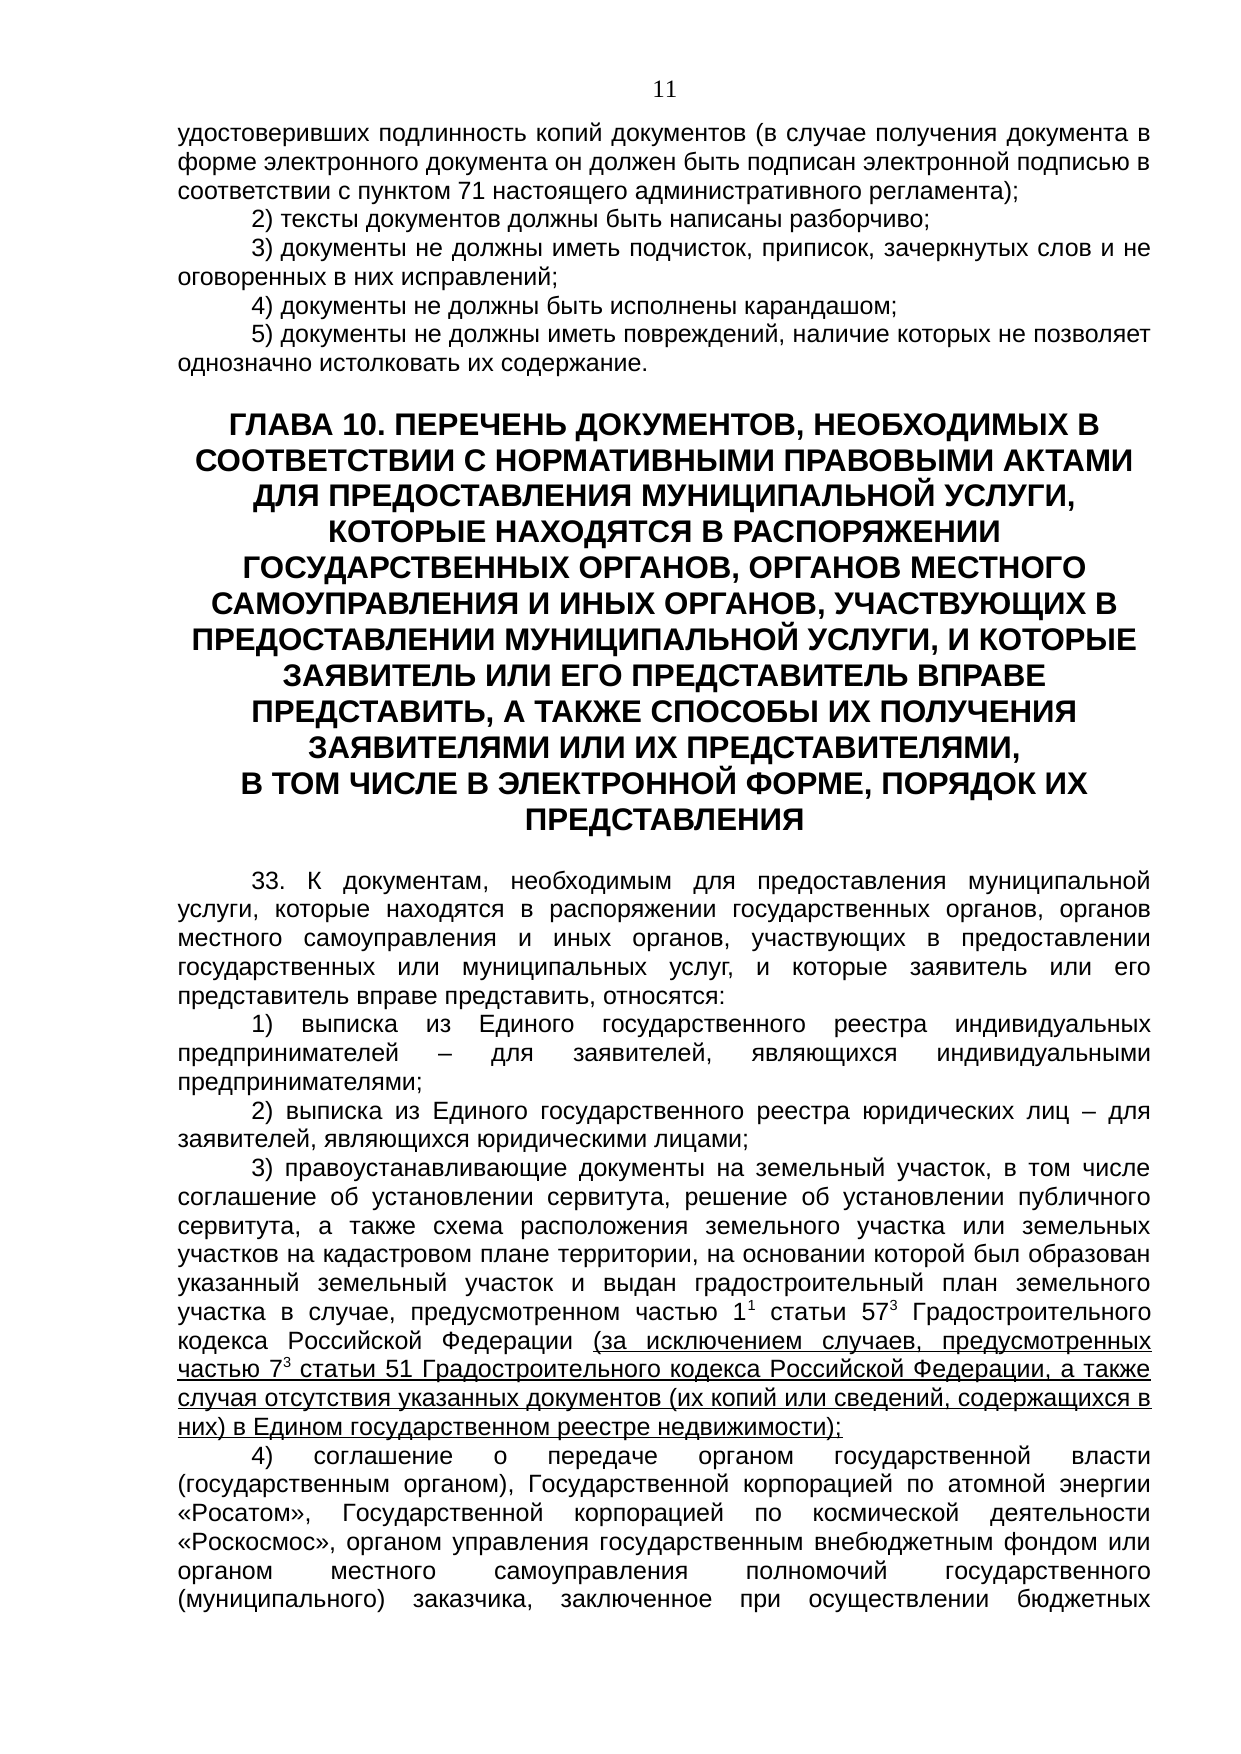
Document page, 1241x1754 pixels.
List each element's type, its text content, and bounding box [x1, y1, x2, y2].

text 4) документы не должны быть исполнены карандашом; [177, 291, 1152, 319]
text 1) выписка из Единого государственного реестра индивидуальных предпринимателей – для заявителей, являющихся индивидуальными предпринимателями; [177, 1009, 1152, 1096]
text ГЛАВА 10. ПЕРЕЧЕНЬ ДОКУМЕНТОВ, НЕОБХОДИМЫХ В СООТВЕТСТВИИ С НОРМАТИВНЫМИ ПРАВОВЫМИ АКТАМИ ДЛЯ ПРЕДОСТАВЛЕНИЯ МУНИЦИПАЛЬНОЙ УСЛУГИ, КОТОРЫЕ НАХОДЯТСЯ В РАСПОРЯЖЕНИИ [177, 406, 1152, 549]
text 3) правоустанавливающие документы на земельный участок, в том числе соглашение об установлении сервитута, решение об установлении публичного сервитута, а также схема расположения земельного участка или земельных участков на кадастровом плане территории, на основании которой был образован указанный земельный участок и выдан градостроительный план земельного участка в случае, предусмотренном частью 11 статьи 573 Градостроительного кодекса Российской Федерации (за исключением случаев, предусмотренных частью 73 статьи 51 Градостроительного кодекса Российской Федерации, а также случая отсутствия указанных документов (их копий или сведений, содержащихся в них) в Едином государственном реестре недвижимости); [177, 1153, 1152, 1408]
text ГОСУДАРСТВЕННЫХ ОРГАНОВ, ОРГАНОВ МЕСТНОГО САМОУПРАВЛЕНИЯ И ИНЫХ ОРГАНОВ, УЧАСТВУЮЩИХ В ПРЕДОСТАВЛЕНИИ МУНИЦИПАЛЬНОЙ УСЛУГИ, И КОТОРЫЕ ЗАЯВИТЕЛЬ ИЛИ ЕГО ПРЕДСТАВИТЕЛЬ ВПРАВЕ ПРЕДСТАВИТЬ, А ТАКЖЕ СПОСОБЫ ИХ ПОЛУЧЕНИЯ ЗАЯВИТЕЛЯМИ ИЛИ ИХ ПРЕДСТАВИТЕЛЯМИ, [177, 549, 1152, 765]
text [177, 118, 1152, 204]
text В ТОМ ЧИСЛЕ В ЭЛЕКТРОННОЙ ФОРМЕ, ПОРЯДОК ИХ ПРЕДСТАВЛЕНИЯ [177, 765, 1152, 837]
text 2) выписка из Единого государственного реестра юридических лиц – для заявителей, являющихся юридическими лицами; [177, 1096, 1152, 1153]
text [177, 1441, 1152, 1613]
text 2) тексты документов должны быть написаны разборчиво; [177, 204, 1152, 233]
text 5) документы не должны иметь повреждений, наличие которых не позволяет однозначно истолковать их содержание. [177, 319, 1152, 377]
text 33. К документам, необходимым для предоставления муниципальной услуги, которые находятся в распоряжении государственных органов, органов местного самоуправления и иных органов, участвующих в предоставлении государственных или муниципальных услуг, и которые заявитель или его представитель вправе представить, относятся: [177, 866, 1152, 1009]
text 3) документы не должны иметь подчисток, приписок, зачеркнутых слов и не оговоренных в них исправлений; [177, 233, 1152, 291]
